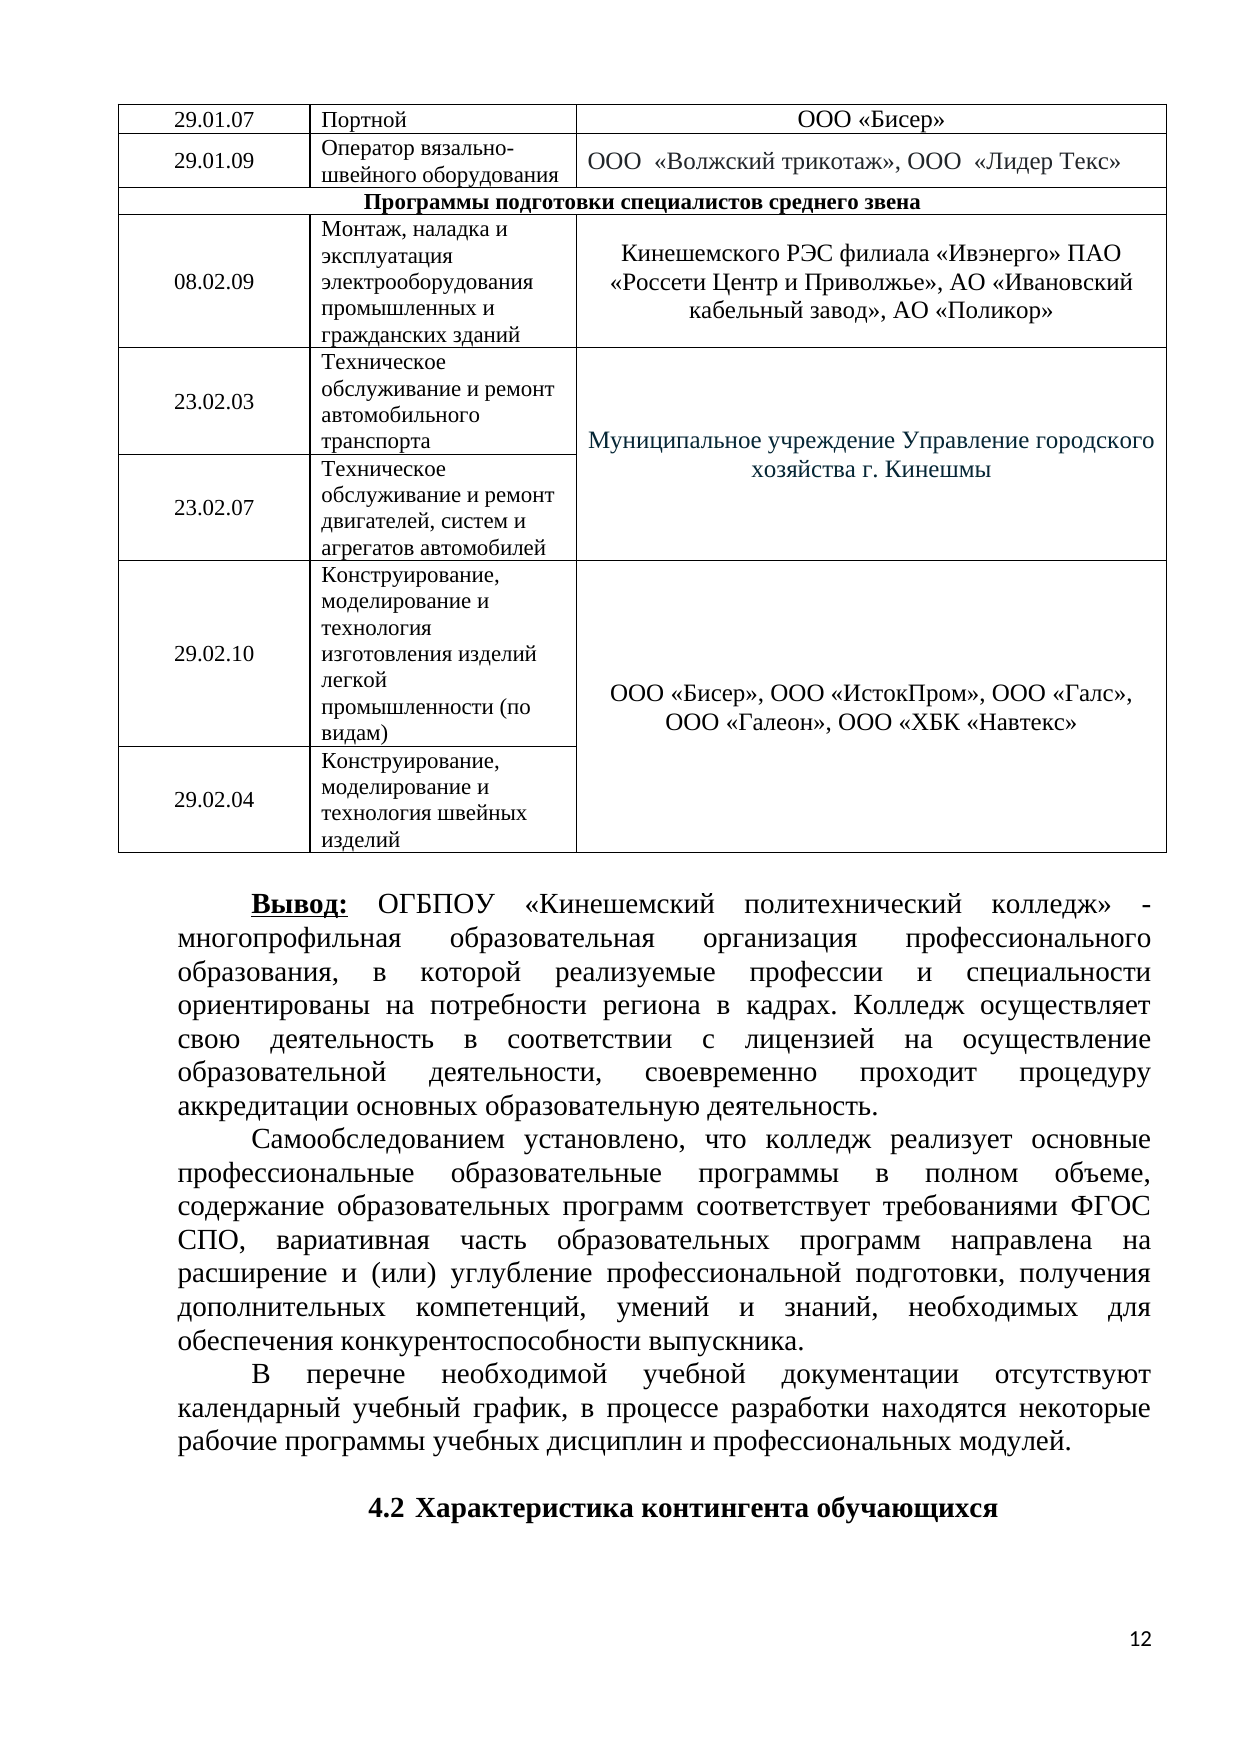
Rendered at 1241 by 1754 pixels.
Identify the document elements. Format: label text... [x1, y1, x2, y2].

table_cell Оператор вязально-швейного оборудования [311, 134, 576, 187]
table_cell 08.02.09 [119, 215, 309, 347]
table_cell ООО «Бисер», ООО «ИстокПром», ООО «Галс», ООО «Галеон», ООО «ХБК «Навтекс» [577, 561, 1166, 852]
table_cell 29.02.04 [119, 747, 309, 852]
table_cell ООО «Волжский трикотаж», ООО «Лидер Текс» [577, 134, 1166, 187]
text Вывод: ОГБПОУ «Кинешемский политехнический колледж» - многопрофильная образовательная организация профессионального образования, в которой реализуемые профессии и специальности ориентированы на потребности региона в кадрах. Колледж осуществляет свою деятельность в соответствии с лицензией на осуществление образовательной деятельности, своевременно проходит процедуру аккредитации основных образовательную деятельность. [177, 887, 1152, 1121]
table_cell Кинешемского РЭС филиала «Ивэнерго» ПАО «Россети Центр и Приволжье», АО «Ивановский кабельный завод», АО «Поликор» [577, 215, 1166, 347]
table_cell Техническое обслуживание и ремонт автомобильного транспорта [311, 348, 576, 454]
table_cell Программы подготовки специалистов среднего звена [119, 188, 1166, 214]
table_cell Конструирование, моделирование и технология изготовления изделий легкой промышленности (по видам) [311, 561, 576, 746]
table_cell Конструирование, моделирование и технология швейных изделий [311, 747, 576, 852]
table_cell 23.02.03 [119, 348, 309, 454]
table_cell 29.01.07 [119, 105, 309, 133]
list Характеристика контингента обучающихся [215, 1490, 1152, 1524]
table_cell ООО «Бисер» [577, 105, 1166, 133]
text В перечне необходимой учебной документации отсутствуют календарный учебный график, в процессе разработки находятся некоторые рабочие программы учебных дисциплин и профессиональных модулей. [177, 1356, 1152, 1457]
table_cell 29.01.09 [119, 134, 309, 187]
table_cell Техническое обслуживание и ремонт двигателей, систем и агрегатов автомобилей [311, 455, 576, 560]
text Самообследованием установлено, что колледж реализует основные профессиональные образовательные программы в полном объеме, содержание образовательных программ соответствует требованиями ФГОС СПО, вариативная часть образовательных программ направлена на расширение и (или) углубление профессиональной подготовки, получения дополнительных компетенций, умений и знаний, необходимых для обеспечения конкурентоспособности выпускника. [177, 1121, 1152, 1356]
table_cell 29.02.10 [119, 561, 309, 746]
table_cell Портной [311, 105, 576, 133]
table_cell 23.02.07 [119, 455, 309, 560]
table_cell Монтаж, наладка и эксплуатация электрооборудования промышленных и гражданских зданий [311, 215, 576, 347]
table_cell Муниципальное учреждение Управление городского хозяйства г. Кинешмы [577, 348, 1166, 560]
